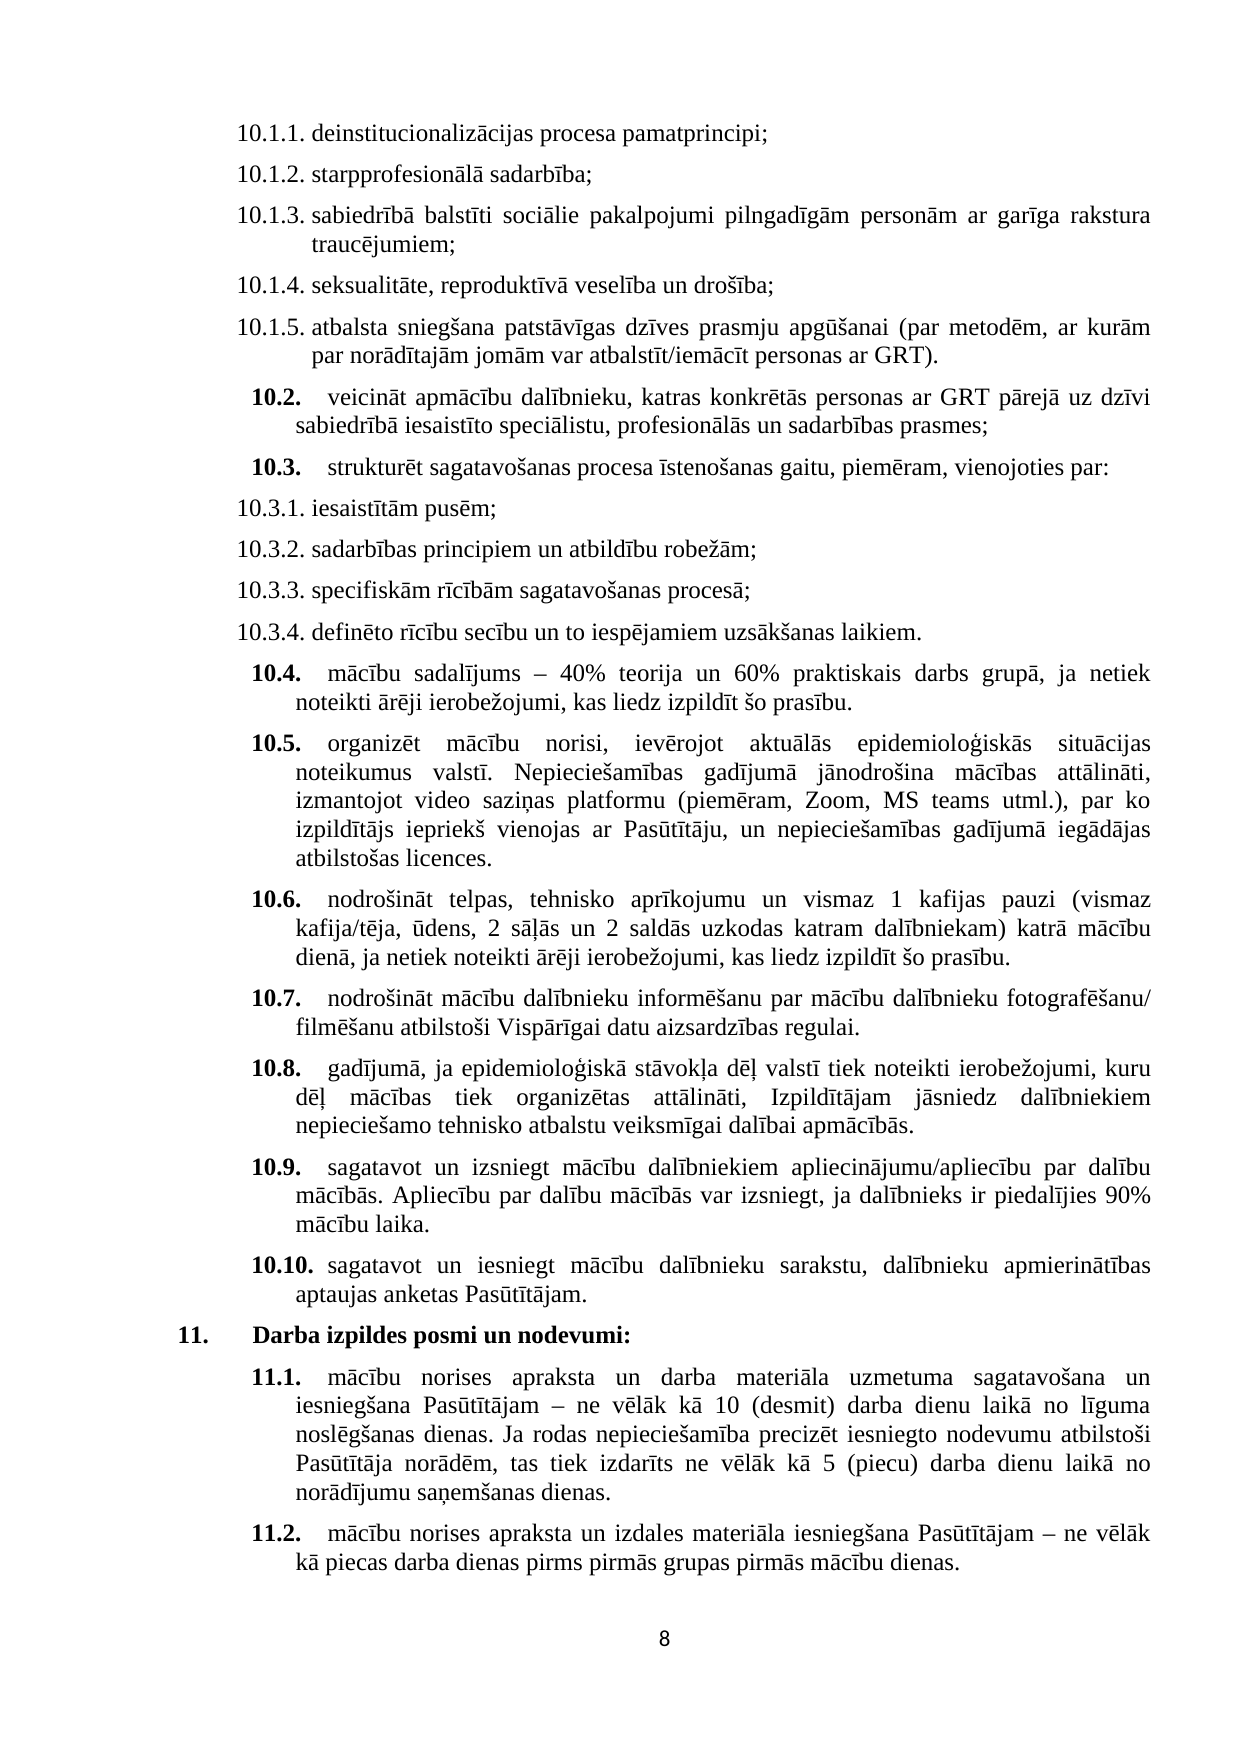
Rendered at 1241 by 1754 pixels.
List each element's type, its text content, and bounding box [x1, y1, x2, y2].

list nodrošināt mācību dalībnieku informēšanu par mācību dalībnieku fotografēšanu/ filmēšanu atbilstoši Vispārīgai datu aizsardzības regulai. [251, 983, 1152, 1041]
list strukturēt sagatavošanas procesa īstenošanas gaitu, piemēram, vienojoties par: [251, 452, 1152, 481]
list specifiskām rīcībām sagatavošanas procesā; [236, 576, 1152, 604]
list gadījumā, ja epidemioloģiskā stāvokļa dēļ valstī tiek noteikti ierobežojumi, kuru dēļ mācības tiek organizētas attālināti, Izpildītājam jāsniedz dalībniekiem nepieciešamo tehnisko atbalstu veiksmīgai dalībai apmācībās. [251, 1053, 1152, 1139]
list sabiedrībā balstīti sociālie pakalpojumi pilngadīgām personām ar garīga rakstura traucējumiem; [236, 201, 1152, 258]
list definēto rīcību secību un to iespējamiem uzsākšanas laikiem. [236, 617, 1152, 646]
list mācību norises apraksta un izdales materiāla iesniegšana Pasūtītājam – ne vēlāk kā piecas darba dienas pirms pirmās grupas pirmās mācību dienas. [251, 1518, 1152, 1576]
list nodrošināt telpas, tehnisko aprīkojumu un vismaz 1 kafijas pauzi (vismaz kafija/tēja, ūdens, 2 sāļās un 2 saldās uzkodas katram dalībniekam) katrā mācību dienā, ja netiek noteikti ārēji ierobežojumi, kas liedz izpildīt šo prasību. [251, 884, 1152, 971]
list veicināt apmācību dalībnieku, katras konkrētās personas ar GRT pārejā uz dzīvi sabiedrībā iesaistīto speciālistu, profesionālās un sadarbības prasmes; [251, 382, 1152, 439]
list seksualitāte, reproduktīvā veselība un drošība; [236, 271, 1152, 299]
list Darba izpildes posmi un nodevumi: [177, 1321, 1152, 1349]
list mācību sadalījums – 40% teorija un 60% praktiskais darbs grupā, ja netiek noteikti ārēji ierobežojumi, kas liedz izpildīt šo prasību. [251, 658, 1152, 716]
list sagatavot un iesniegt mācību dalībnieku sarakstu, dalībnieku apmierinātības aptaujas anketas Pasūtītājam. [251, 1251, 1152, 1308]
list starpprofesionālā sadarbība; [236, 159, 1152, 188]
list sagatavot un izsniegt mācību dalībniekiem apliecinājumu/apliecību par dalību mācībās. Apliecību par dalību mācībās var izsniegt, ja dalībnieks ir piedalījies 90% mācību laika. [251, 1152, 1152, 1238]
list mācību norises apraksta un darba materiāla uzmetuma sagatavošana un iesniegšana Pasūtītājam – ne vēlāk kā 10 (desmit) darba dienu laikā no līguma noslēgšanas dienas. Ja rodas nepieciešamība precizēt iesniegto nodevumu atbilstoši Pasūtītāja norādēm, tas tiek izdarīts ne vēlāk kā 5 (piecu) darba dienu laikā no norādījumu saņemšanas dienas. [251, 1362, 1152, 1506]
list iesaistītām pusēm; [236, 493, 1152, 522]
list deinstitucionalizācijas procesa pamatprincipi; [236, 118, 1152, 147]
list atbalsta sniegšana patstāvīgas dzīves prasmju apgūšanai (par metodēm, ar kurām par norādītajām jomām var atbalstīt/iemācīt personas ar GRT). [236, 312, 1152, 369]
list organizēt mācību norisi, ievērojot aktuālās epidemioloģiskās situācijas noteikumus valstī. Nepieciešamības gadījumā jānodrošina mācības attālināti, izmantojot video saziņas platformu (piemēram, Zoom, MS teams utml.), par ko izpildītājs iepriekš vienojas ar Pasūtītāju, un nepieciešamības gadījumā iegādājas atbilstošas licences. [251, 728, 1152, 872]
list sadarbības principiem un atbildību robežām; [236, 534, 1152, 563]
